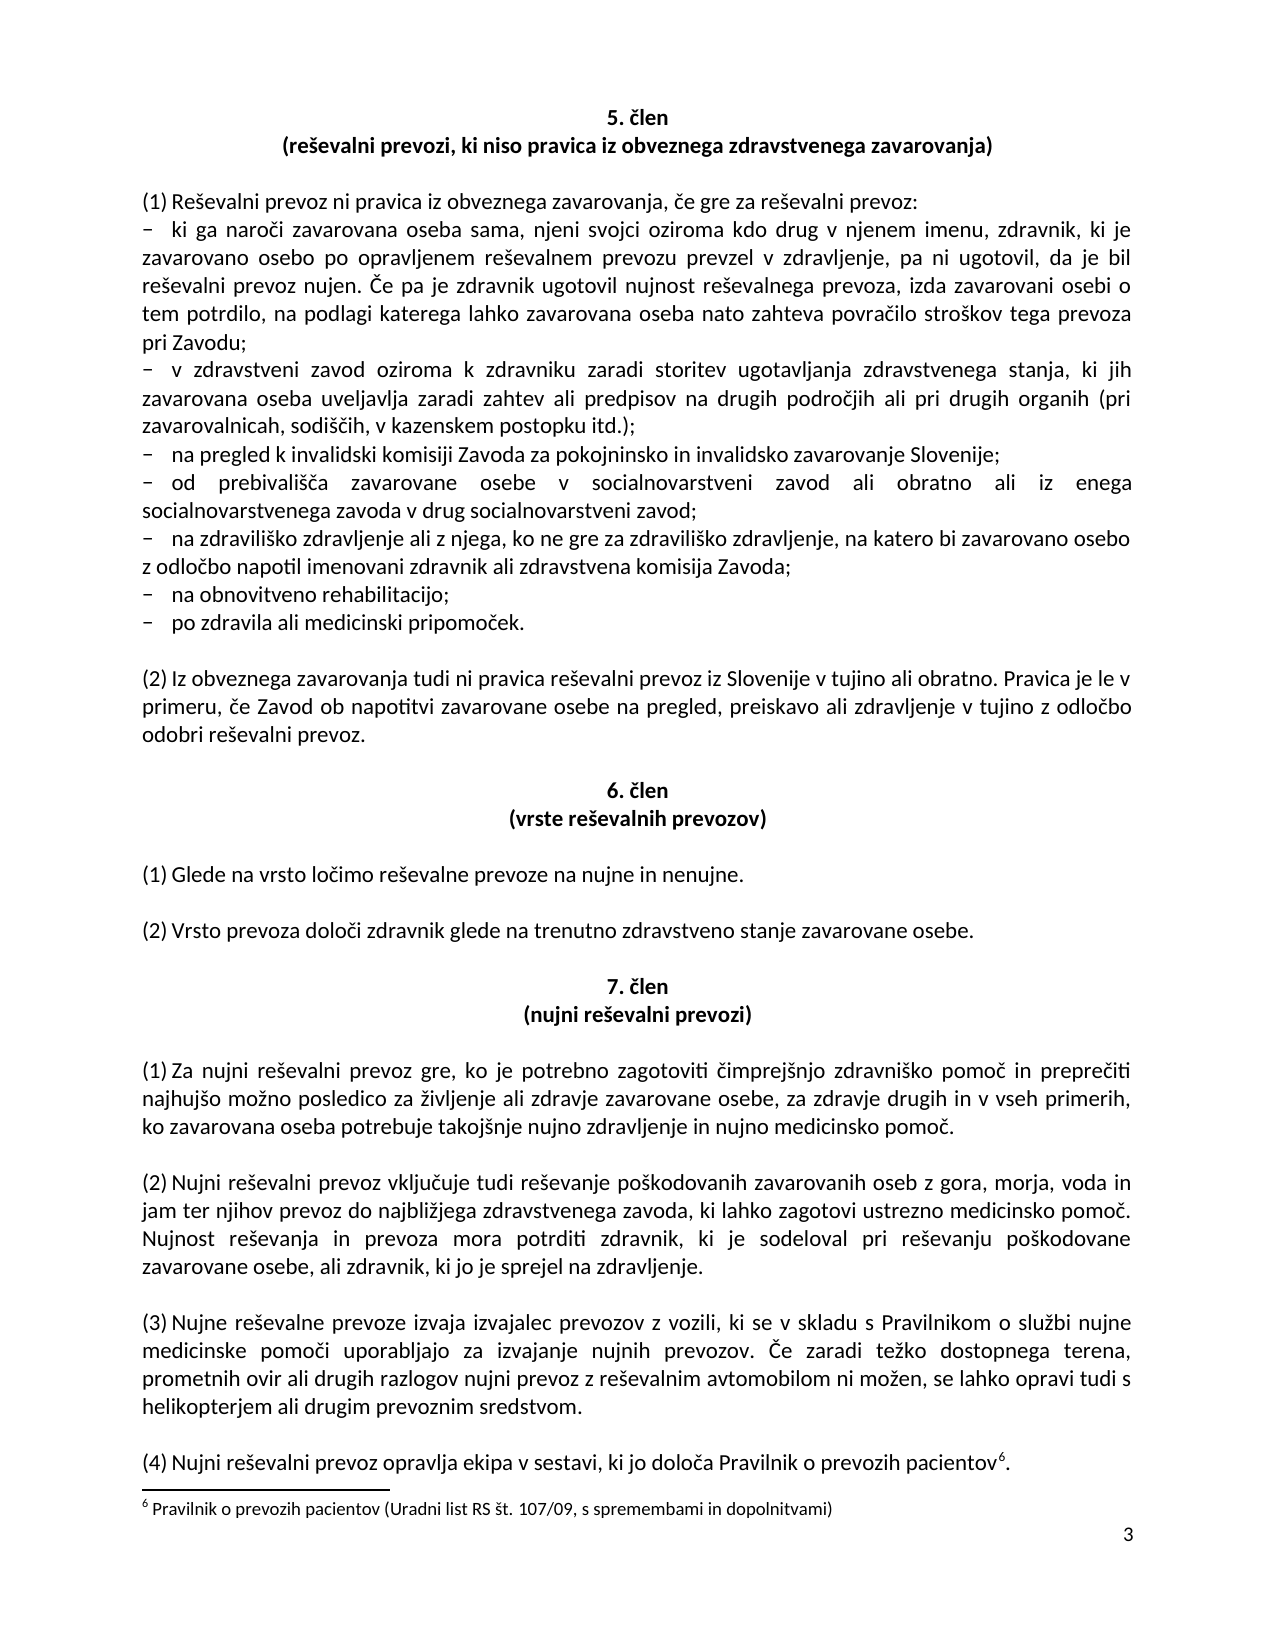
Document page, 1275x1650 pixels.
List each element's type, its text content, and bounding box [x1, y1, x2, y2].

list Reševalni prevoz ni pravica iz obveznega zavarovanja, če gre za reševalni prevoz: [142, 187, 1133, 216]
text − na zdraviliško zdravljenje ali z njega, ko ne gre za zdraviliško zdravljenje, na katero bi zavarovano osebo z odločbo napotil imenovani zdravnik ali zdravstvena komisija Zavoda; [142, 524, 1133, 580]
list Nujni reševalni prevoz vključuje tudi reševanje poškodovanih zavarovanih oseb z gora, morja, voda in jam ter njihov prevoz do najbližjega zdravstvenega zavoda, ki lahko zagotovi ustrezno medicinsko pomoč. Nujnost reševanja in prevoza mora potrditi zdravnik, ki je sodeloval pri reševanju poškodovane zavarovane osebe, ali zdravnik, ki jo je sprejel na zdravljenje. [142, 1168, 1133, 1280]
list Vrsto prevoza določi zdravnik glede na trenutno zdravstveno stanje zavarovane osebe. [142, 916, 1133, 944]
text 7. člen [142, 972, 1133, 1000]
text − na pregled k invalidski komisiji Zavoda za pokojninsko in invalidsko zavarovanje Slovenije; [142, 440, 1133, 468]
text − na obnovitveno rehabilitacijo; [142, 580, 1133, 608]
text − ki ga naroči zavarovana oseba sama, njeni svojci oziroma kdo drug v njenem imenu, zdravnik, ki je zavarovano osebo po opravljenem reševalnem prevozu prevzel v zdravljenje, pa ni ugotovil, da je bil reševalni prevoz nujen. Če pa je zdravnik ugotovil nujnost reševalnega prevoza, izda zavarovani osebi o tem potrdilo, na podlagi katerega lahko zavarovana oseba nato zahteva povračilo stroškov tega prevoza pri Zavodu; [142, 216, 1133, 356]
text 5. člen [142, 103, 1133, 131]
text 6. člen [142, 776, 1133, 804]
list (reševalni prevozi, ki niso pravica iz obveznega zdravstvenega zavarovanja) [142, 131, 1133, 159]
list (vrste reševalnih prevozov) [142, 804, 1133, 832]
list Iz obveznega zavarovanja tudi ni pravica reševalni prevoz iz Slovenije v tujino ali obratno. Pravica je le v primeru, če Zavod ob napotitvi zavarovane osebe na pregled, preiskavo ali zdravljenje v tujino z odločbo odobri reševalni prevoz. [142, 664, 1133, 748]
text − v zdravstveni zavod oziroma k zdravniku zaradi storitev ugotavljanja zdravstvenega stanja, ki jih zavarovana oseba uveljavlja zaradi zahtev ali predpisov na drugih področjih ali pri drugih organih (pri zavarovalnicah, sodiščih, v kazenskem postopku itd.); [142, 356, 1133, 440]
text − po zdravila ali medicinski pripomoček. [142, 608, 1133, 636]
list Nujni reševalni prevoz opravlja ekipa v sestavi, ki jo določa Pravilnik o prevozih pacientov. [142, 1448, 1133, 1476]
list (nujni reševalni prevozi) [142, 1000, 1133, 1028]
list Za nujni reševalni prevoz gre, ko je potrebno zagotoviti čimprejšnjo zdravniško pomoč in preprečiti najhujšo možno posledico za življenje ali zdravje zavarovane osebe, za zdravje drugih in v vseh primerih, ko zavarovana oseba potrebuje takojšnje nujno zdravljenje in nujno medicinsko pomoč. [142, 1056, 1133, 1140]
text − od prebivališča zavarovane osebe v socialnovarstveni zavod ali obratno ali iz enega socialnovarstvenega zavoda v drug socialnovarstveni zavod; [142, 468, 1133, 524]
list Glede na vrsto ločimo reševalne prevoze na nujne in nenujne. [142, 860, 1133, 888]
list Nujne reševalne prevoze izvaja izvajalec prevozov z vozili, ki se v skladu s Pravilnikom o službi nujne medicinske pomoči uporabljajo za izvajanje nujnih prevozov. Če zaradi težko dostopnega terena, prometnih ovir ali drugih razlogov nujni prevoz z reševalnim avtomobilom ni možen, se lahko opravi tudi s helikopterjem ali drugim prevoznim sredstvom. [142, 1308, 1133, 1420]
